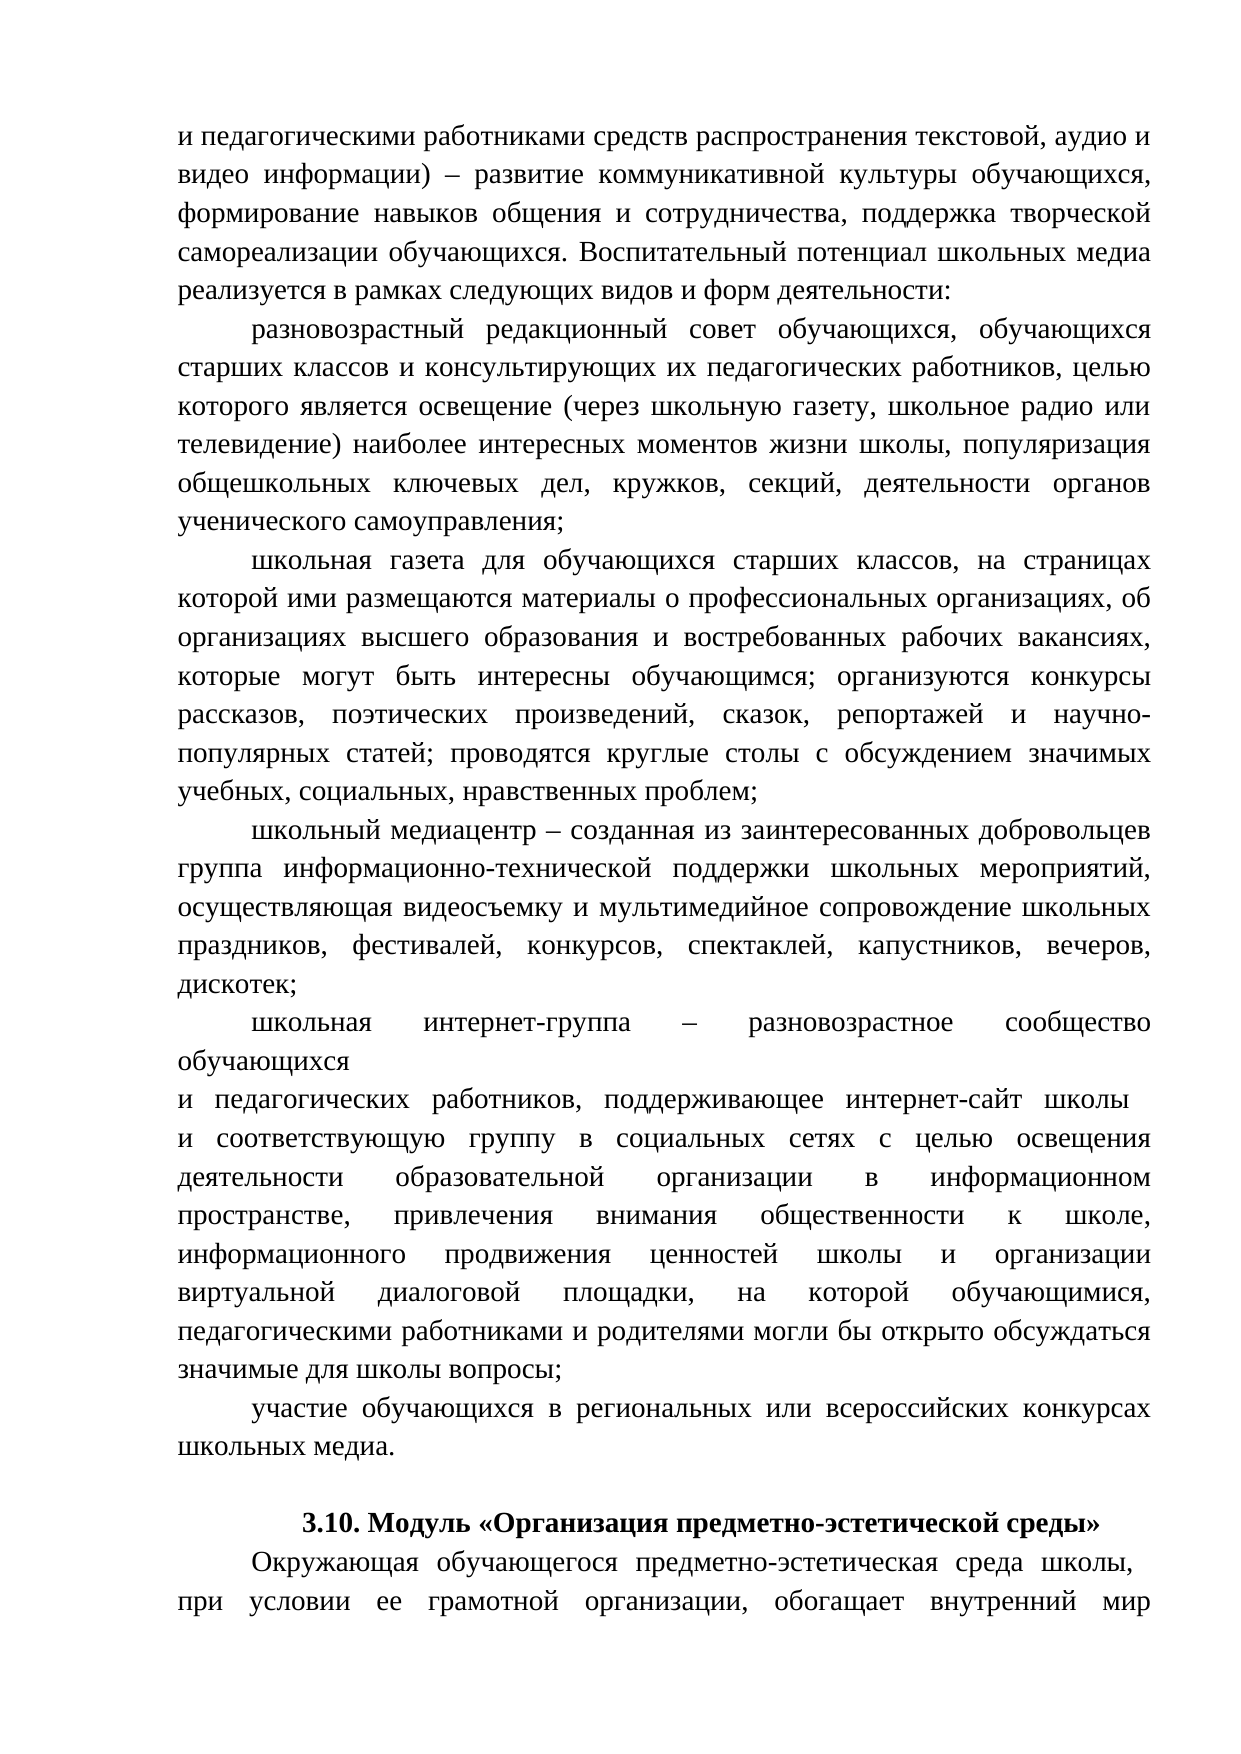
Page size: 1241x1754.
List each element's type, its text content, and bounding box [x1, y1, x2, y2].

text 3.10. Модуль «Организация предметно-эстетической среды» [177, 1506, 1152, 1539]
text участие обучающихся в региональных или всероссийских конкурсах школьных медиа. [177, 1390, 1152, 1462]
text школьный медиацентр – созданная из заинтересованных добровольцев группа информационно-технической поддержки школьных мероприятий, осуществляющая видеосъемку и мультимедийное сопровождение школьных праздников, фестивалей, конкурсов, спектаклей, капустников, вечеров, дискотек; [177, 812, 1152, 999]
text разновозрастный редакционный совет обучающихся, обучающихся старших классов и консультирующих их педагогических работников, целью которого является освещение (через школьную газету, школьное радио или телевидение) наиболее интересных моментов жизни школы, популяризация общешкольных ключевых дел, кружков, секций, деятельности органов ученического самоуправления; [177, 311, 1152, 537]
text школьная интернет-группа – разновозрастное сообщество обучающихся и педагогических работников, поддерживающее интернет-сайт школы и соответствующую группу в социальных сетях с целью освещения деятельности образовательной организации в информационном пространстве, привлечения внимания общественности к школе, информационного продвижения ценностей школы и организации виртуальной диалоговой площадки, на которой обучающимися, педагогическими работниками и родителями могли бы открыто обсуждаться значимые для школы вопросы; [177, 1004, 1152, 1385]
text школьная газета для обучающихся старших классов, на страницах которой ими размещаются материалы о профессиональных организациях, об организациях высшего образования и востребованных рабочих вакансиях, которые могут быть интересны обучающимся; организуются конкурсы рассказов, поэтических произведений, сказок, репортажей и научно-популярных статей; проводятся круглые столы с обсуждением значимых учебных, социальных, нравственных проблем; [177, 542, 1152, 807]
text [177, 1544, 1152, 1616]
